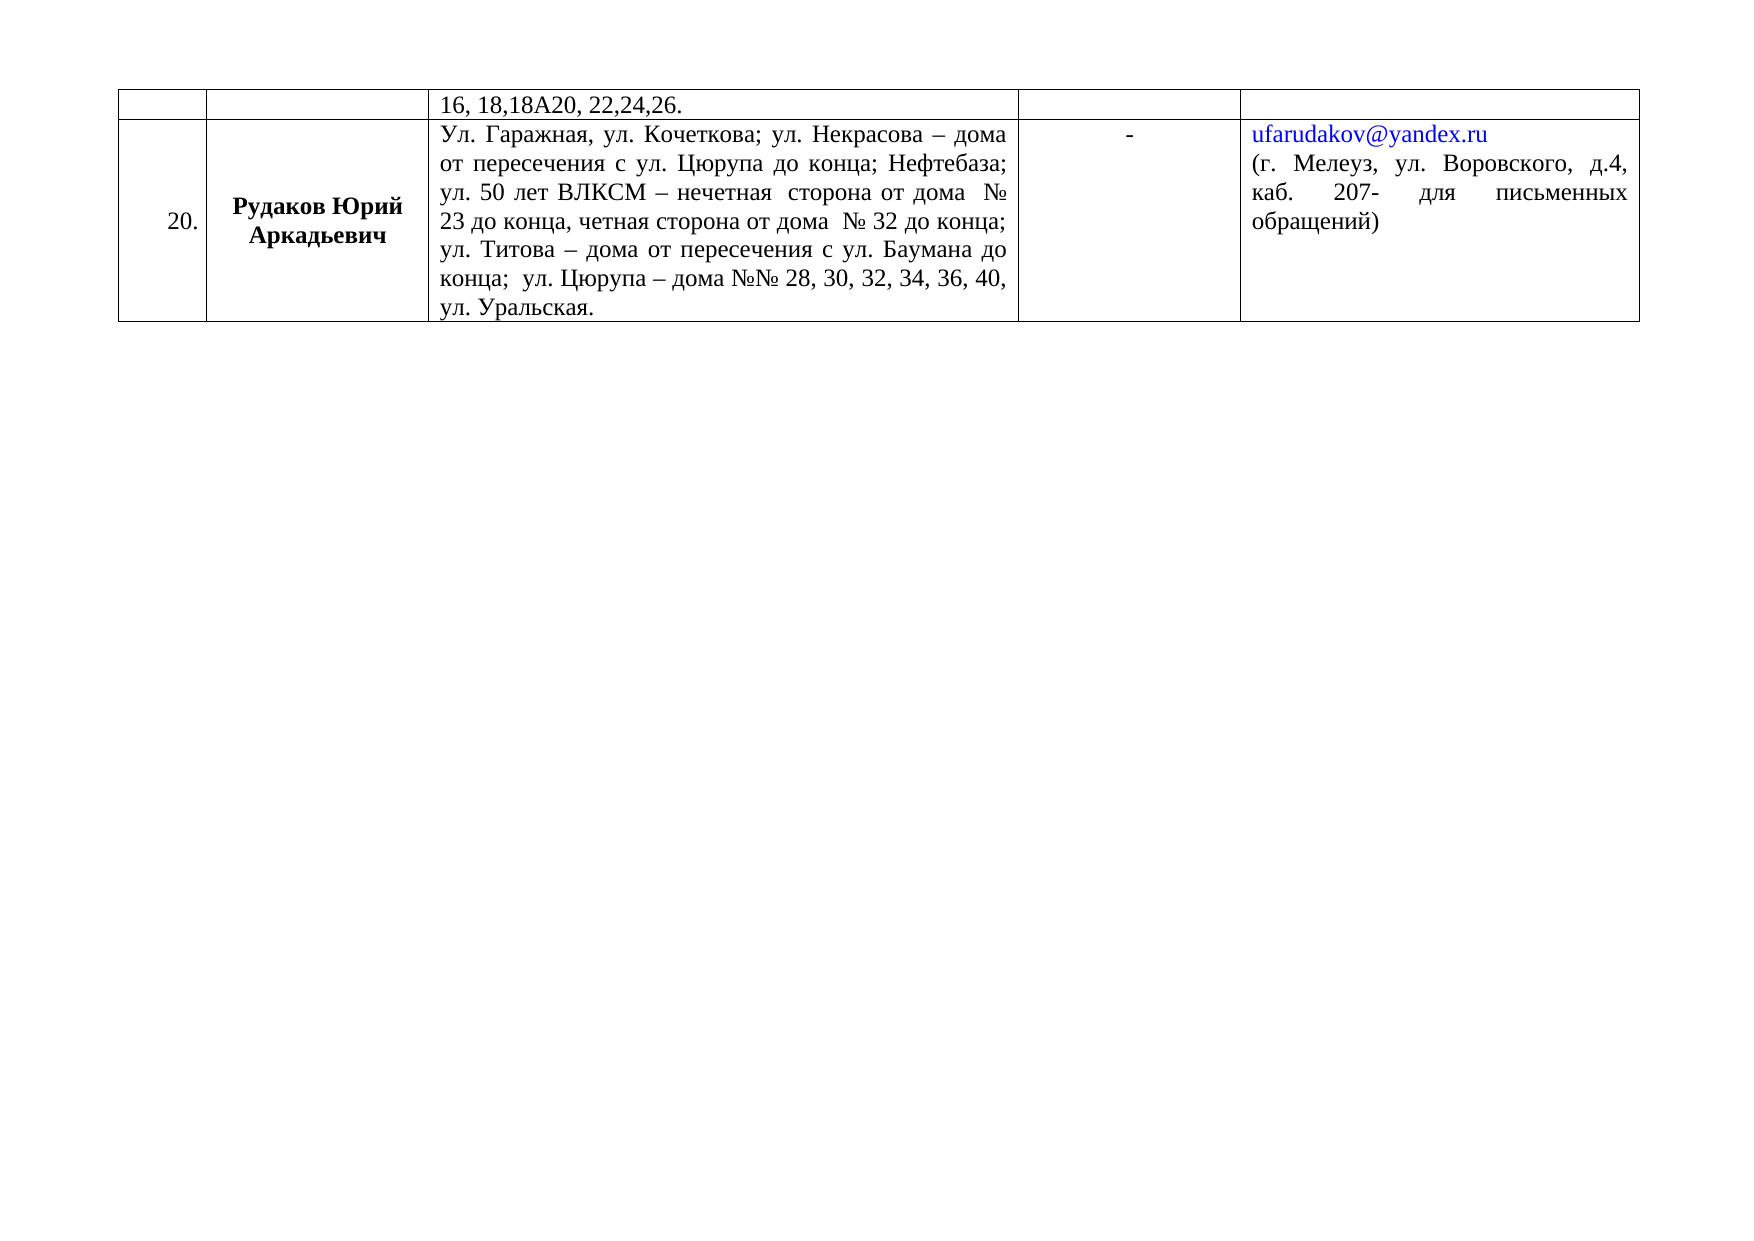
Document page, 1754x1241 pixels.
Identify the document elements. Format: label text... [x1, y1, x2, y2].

table_cell Рудаков Юрий Аркадьевич [207, 120, 428, 321]
table_cell - [1019, 90, 1240, 118]
table_cell Ул. Гаражная, ул. Кочеткова; ул. Некрасова – дома от пересечения с ул. Цюрупа до конца; Нефтебаза; ул. 50 лет ВЛКСМ – нечетная сторона от дома № 23 до конца, четная сторона от дома № 32 до конца; ул. Титова – дома от пересечения с ул. Баумана до конца; ул. Цюрупа – дома №№ 28, 30, 32, 34, 36, 40, ул. Уральская. [429, 120, 1018, 321]
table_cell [429, 90, 1018, 118]
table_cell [1241, 90, 1639, 118]
table_cell - [1019, 120, 1240, 321]
table_cell [119, 90, 206, 118]
table_cell [119, 120, 206, 321]
table_cell ufarudakov@yandex.ru (г. Мелеуз, ул. Воровского, д.4, каб. 207- для письменных обращений) [1241, 120, 1639, 321]
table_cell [207, 90, 428, 118]
